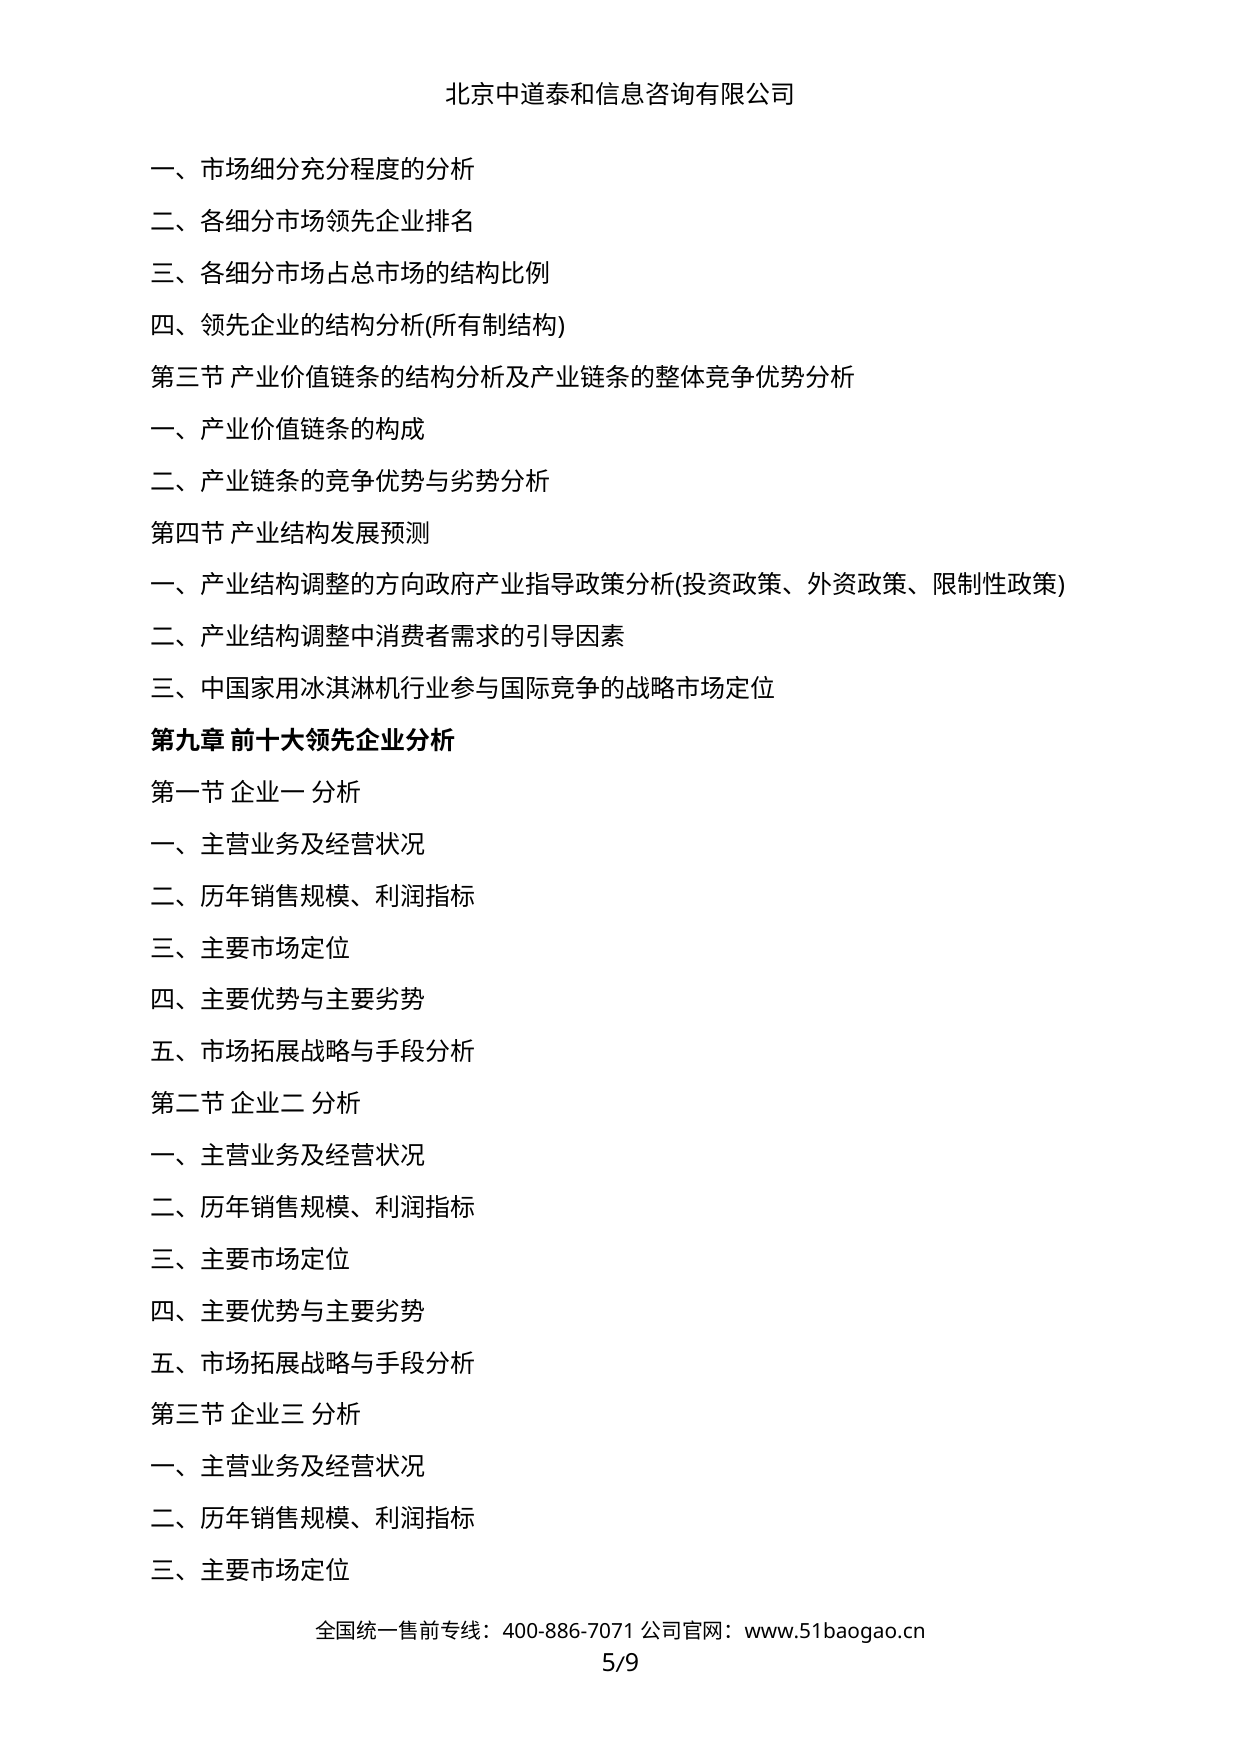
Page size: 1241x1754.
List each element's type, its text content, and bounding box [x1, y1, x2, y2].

text 四、领先企业的结构分析(所有制结构) [150, 306, 1090, 342]
text 一、市场细分充分程度的分析 [150, 150, 1090, 186]
text 三、主要市场定位 [150, 1551, 1090, 1587]
text 第九章 前十大领先企业分析 [150, 721, 1090, 757]
text 三、各细分市场占总市场的结构比例 [150, 254, 1090, 290]
text 第一节 企业一 分析 [150, 772, 1090, 809]
text 三、中国家用冰淇淋机行业参与国际竞争的战略市场定位 [150, 669, 1090, 705]
text 一、主营业务及经营状况 [150, 1447, 1090, 1483]
text 四、主要优势与主要劣势 [150, 980, 1090, 1016]
text 二、产业链条的竞争优势与劣势分析 [150, 461, 1090, 497]
text 一、主营业务及经营状况 [150, 824, 1090, 861]
text 一、主营业务及经营状况 [150, 1136, 1090, 1172]
text 五、市场拓展战略与手段分析 [150, 1343, 1090, 1379]
text 第三节 产业价值链条的结构分析及产业链条的整体竞争优势分析 [150, 357, 1090, 394]
text 二、产业结构调整中消费者需求的引导因素 [150, 617, 1090, 653]
text 三、主要市场定位 [150, 1239, 1090, 1276]
text 二、历年销售规模、利润指标 [150, 1499, 1090, 1535]
text 三、主要市场定位 [150, 928, 1090, 964]
text 四、主要优势与主要劣势 [150, 1291, 1090, 1327]
text 二、历年销售规模、利润指标 [150, 1187, 1090, 1224]
text 一、产业结构调整的方向政府产业指导政策分析(投资政策、外资政策、限制性政策) [150, 565, 1090, 601]
text 一、产业价值链条的构成 [150, 409, 1090, 446]
text 二、历年销售规模、利润指标 [150, 876, 1090, 912]
text 第二节 企业二 分析 [150, 1084, 1090, 1120]
text 二、各细分市场领先企业排名 [150, 202, 1090, 238]
text 第三节 企业三 分析 [150, 1395, 1090, 1431]
text 第四节 产业结构发展预测 [150, 513, 1090, 549]
text 五、市场拓展战略与手段分析 [150, 1032, 1090, 1068]
